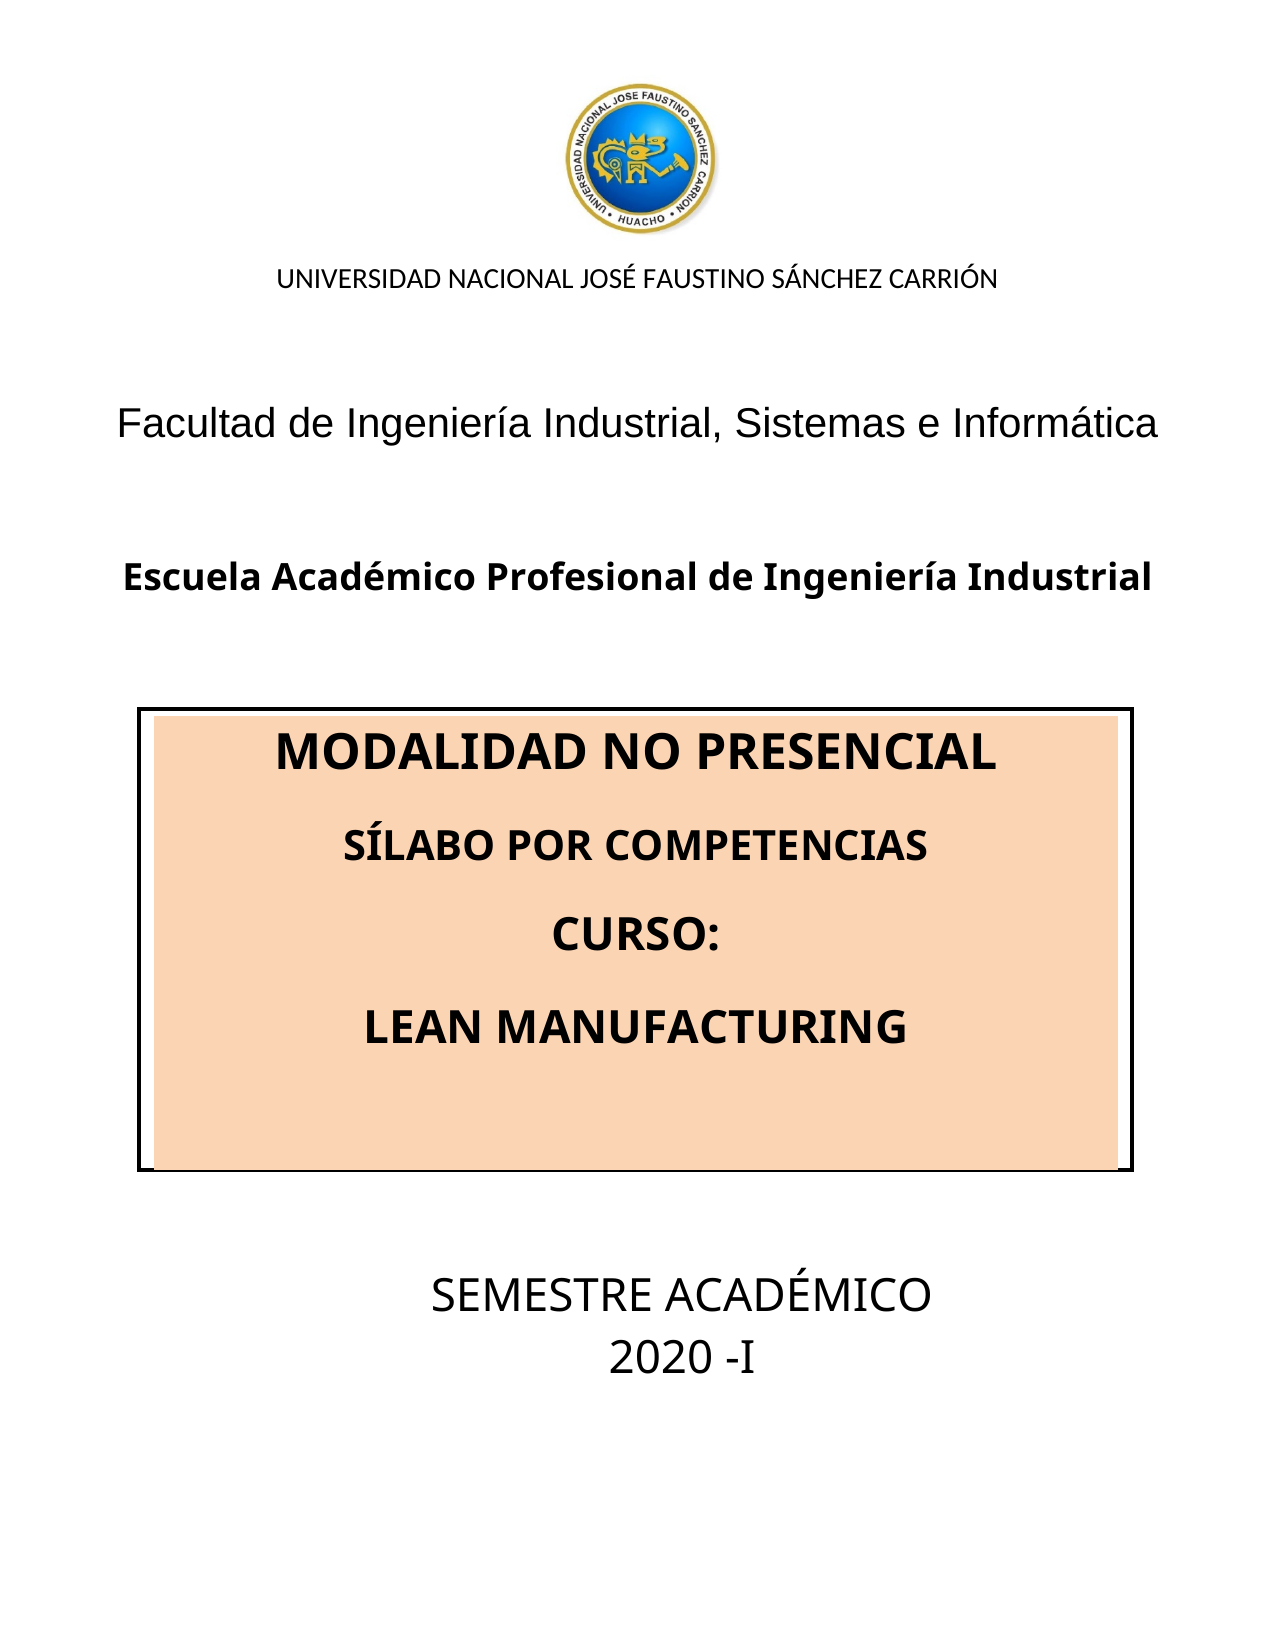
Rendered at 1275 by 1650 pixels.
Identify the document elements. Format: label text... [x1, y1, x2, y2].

picture [556, 75, 725, 243]
text SEMESTRE ACADÉMICO [164, 1262, 1200, 1324]
text Facultad de Ingeniería Industrial, Sistemas e Informática [75, 398, 1200, 446]
text UNIVERSIDAD NACIONAL JOSÉ FAUSTINO SÁNCHEZ CARRIÓN [75, 260, 1200, 296]
text 2020 -I [164, 1324, 1200, 1387]
text Escuela Académico Profesional de Ingeniería Industrial [75, 550, 1200, 601]
